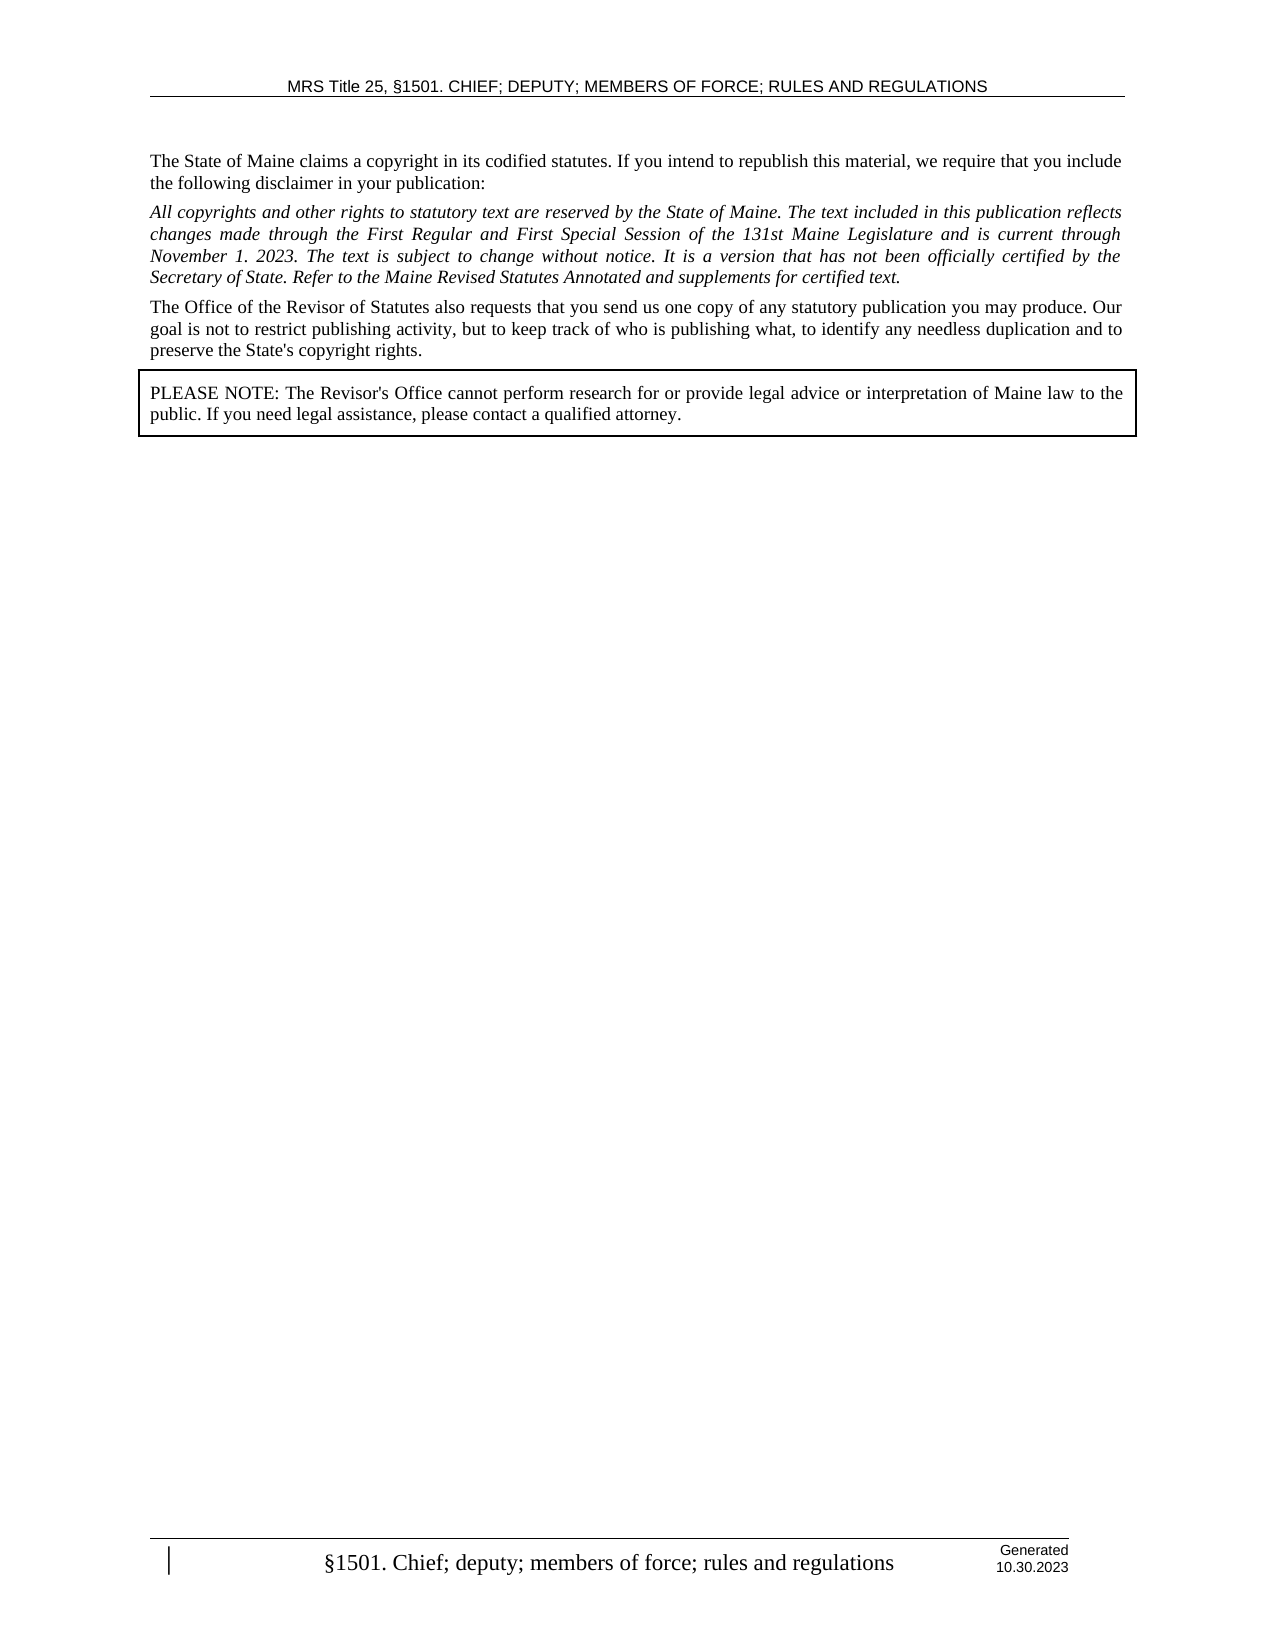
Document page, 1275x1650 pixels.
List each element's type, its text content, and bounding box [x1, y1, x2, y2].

text All copyrights and other rights to statutory text are reserved by the State of Maine. The text included in this publication reflects changes made through the First Regular and First Special Session of the 131st Maine Legislature and is current through November 1. 2023 . The text is subject to change without notice. It is a version that has not been officially certified by the Secretary of State. Refer to the Maine Revised Statutes Annotated and supplements for certified text. [150, 201, 1125, 288]
text The State of Maine claims a copyright in its codified statutes. If you intend to republish this material, we require that you include the following disclaimer in your publication: [150, 150, 1125, 193]
text The Office of the Revisor of Statutes also requests that you send us one copy of any statutory publication you may produce. Our goal is not to restrict publishing activity, but to keep track of who is publishing what, to identify any needless duplication and to preserve the State's copyright rights. [150, 296, 1125, 361]
text PLEASE NOTE: The Revisor's Office cannot perform research for or provide legal advice or interpretation of Maine law to the public. If you need legal assistance, please contact a qualified attorney. [140, 371, 1135, 435]
